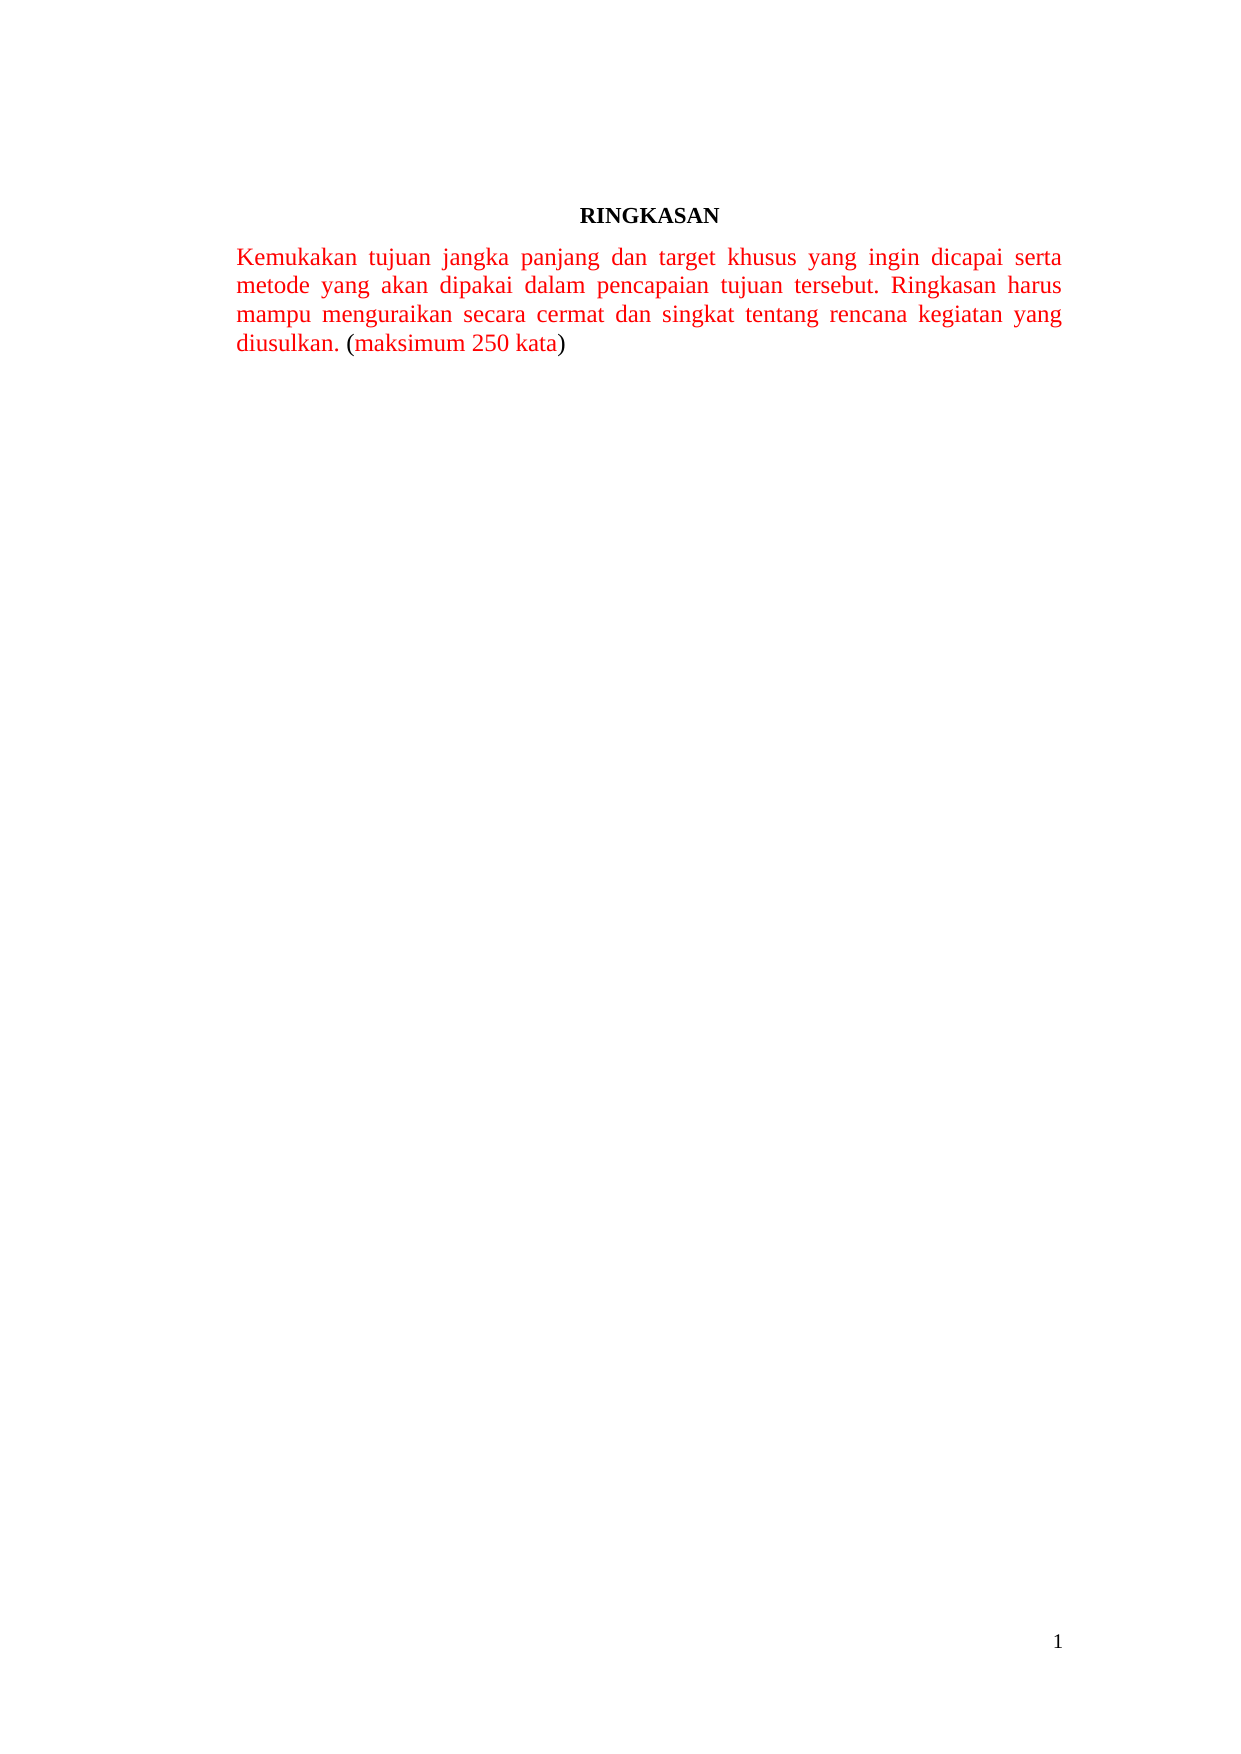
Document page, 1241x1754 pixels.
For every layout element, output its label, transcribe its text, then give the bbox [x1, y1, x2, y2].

subtitle RINGKASAN [236, 202, 1063, 228]
text Kemukakan tujuan jangka panjang dan target khusus yang ingin dicapai serta metode yang akan dipakai dalam pencapaian tujuan tersebut. Ringkasan harus mampu menguraikan secara cermat dan singkat tentang rencana kegiatan yang diusulkan. (maksimum 250 kata) [236, 242, 1063, 357]
